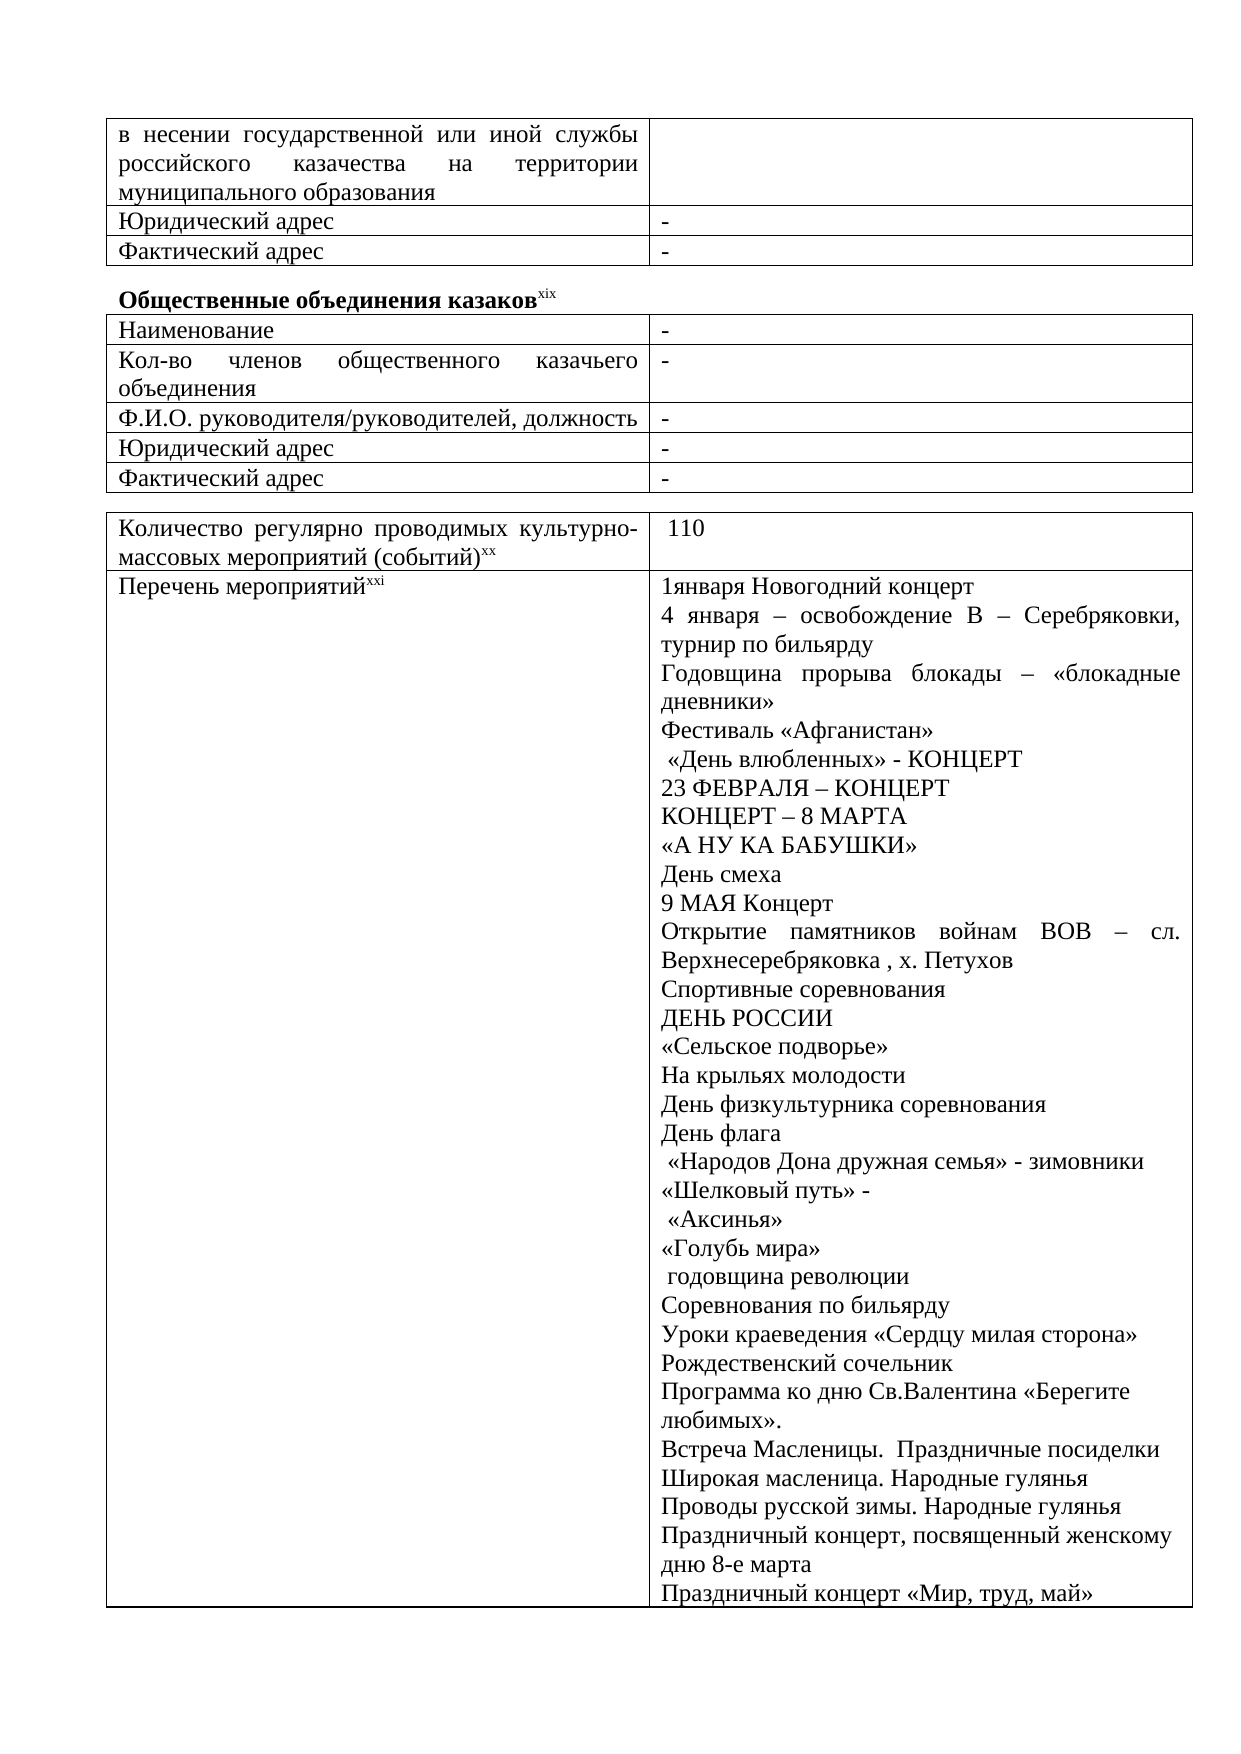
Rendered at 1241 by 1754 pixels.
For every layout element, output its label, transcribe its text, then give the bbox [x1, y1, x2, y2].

table_cell - [650, 206, 1192, 235]
table_cell Юридический адрес [107, 206, 649, 235]
table_header - [650, 315, 1192, 344]
table_header 110 [650, 513, 1192, 570]
table_header Наименование [107, 315, 649, 344]
table_cell Юридический адрес [107, 433, 649, 462]
table_cell Кол-во членов общественного казачьего объединения [107, 345, 649, 402]
table_cell - [650, 119, 1192, 205]
table_cell - [650, 345, 1192, 402]
table_cell Ф.И.О. руководителя/руководителей, должность [107, 403, 649, 432]
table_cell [107, 119, 649, 205]
table_cell - [650, 463, 1192, 492]
table_cell Фактический адрес [107, 236, 649, 265]
text Общественные объединения казаков [118, 285, 1181, 314]
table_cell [107, 571, 649, 1606]
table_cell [650, 571, 1192, 1606]
table_cell - [650, 236, 1192, 265]
table_cell - [650, 433, 1192, 462]
table_cell - [650, 403, 1192, 432]
table_header Количество регулярно проводимых культурно-массовых мероприятий (событий) [107, 513, 649, 570]
table_cell Фактический адрес [107, 463, 649, 492]
